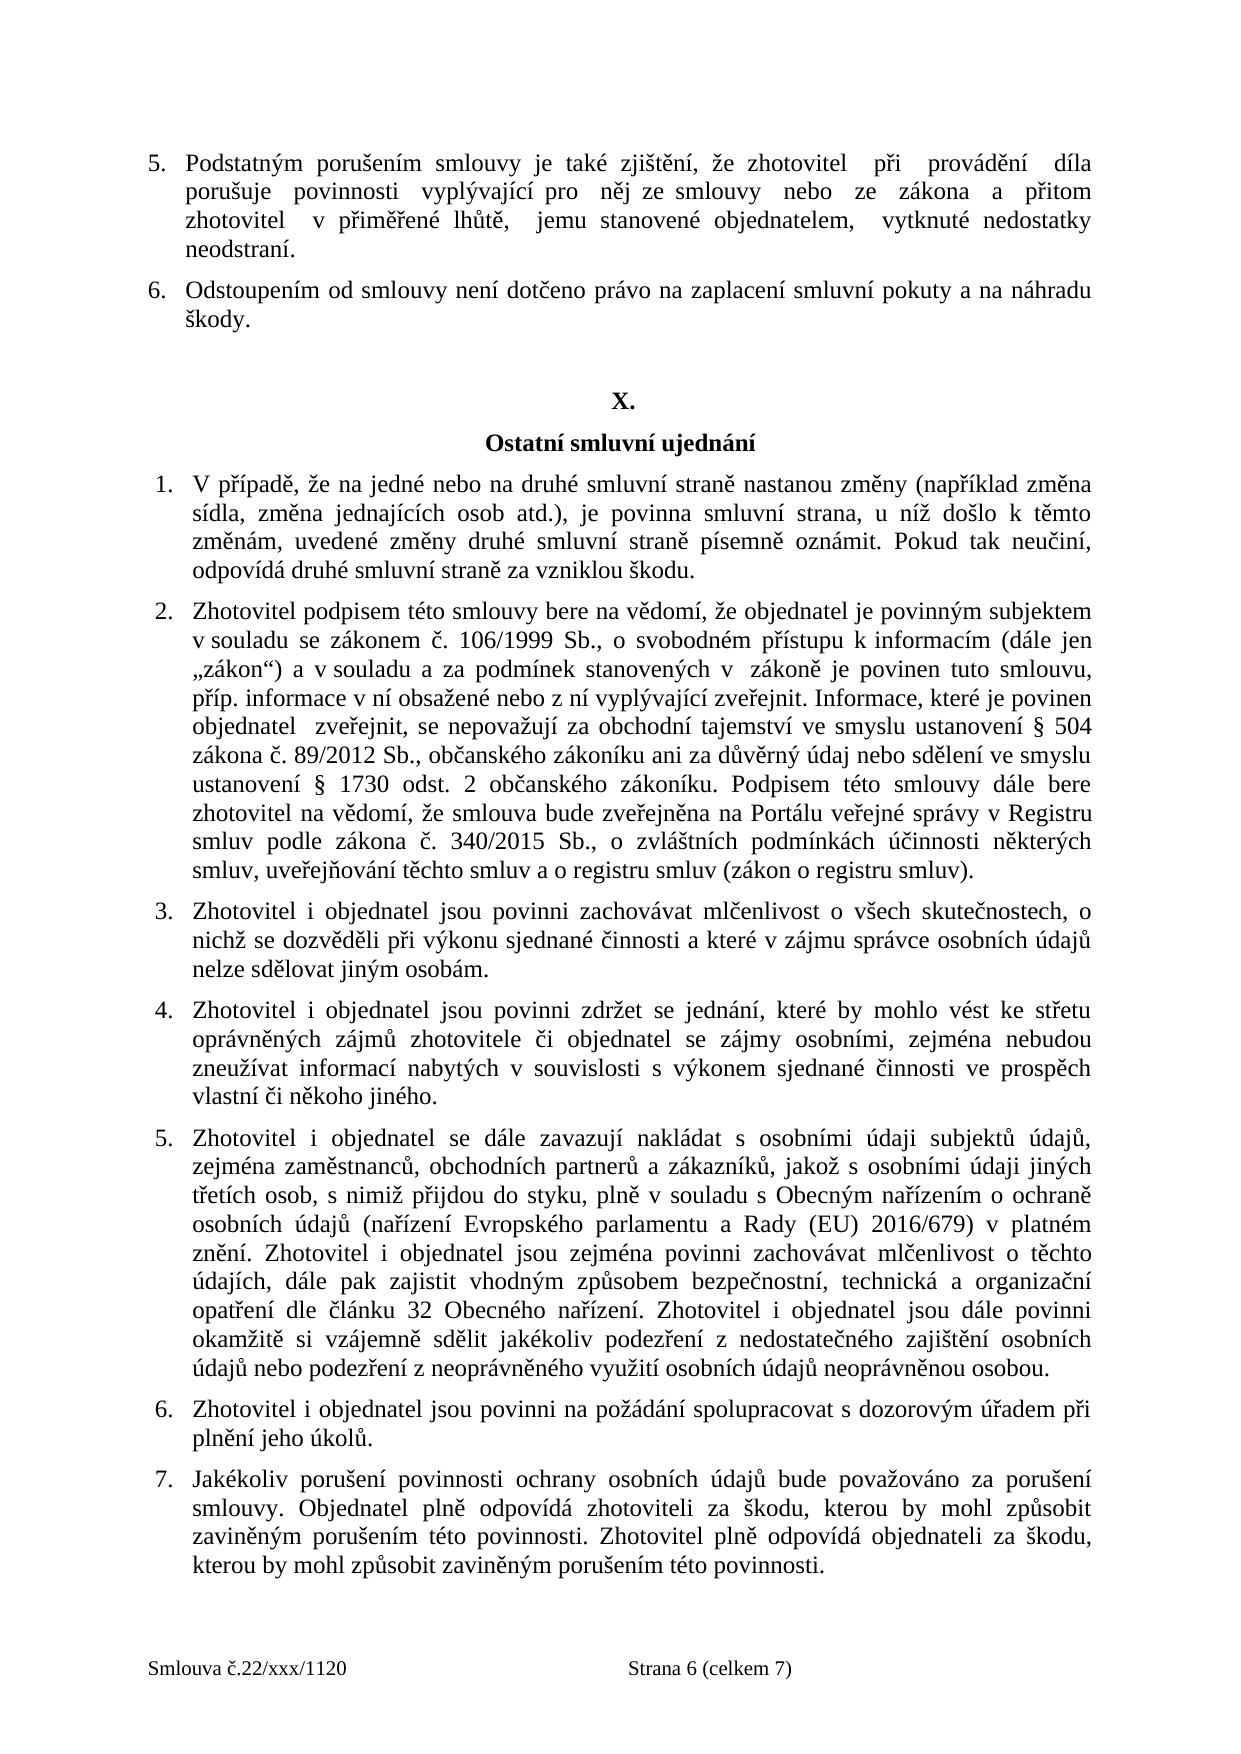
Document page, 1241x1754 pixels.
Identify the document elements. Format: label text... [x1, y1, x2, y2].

list Jakékoliv porušení povinnosti ochrany osobních údajů bude považováno za porušení smlouvy. Objednatel plně odpovídá zhotoviteli za škodu, kterou by mohl způsobit zaviněným porušením této povinnosti. Zhotovitel plně odpovídá objednateli za škodu, kterou by mohl způsobit zaviněným porušením této povinnosti. [154, 1464, 1092, 1579]
list Podstatným porušením smlouvy je také zjištění, že zhotovitel při provádění díla porušuje povinnosti vyplývající pro něj ze smlouvy nebo ze zákona a přitom zhotovitel v přiměřené lhůtě, jemu stanovené objednatelem, vytknuté nedostatky neodstraní. [148, 148, 1092, 263]
list Zhotovitel i objednatel se dále zavazují nakládat s osobními údaji subjektů údajů, zejména zaměstnanců, obchodních partnerů a zákazníků, jakož s osobními údaji jiných třetích osob, s nimiž přijdou do styku, plně v souladu s Obecným nařízením o ochraně osobních údajů (nařízení Evropského parlamentu a Rady (EU) 2016/679) v platném znění. Zhotovitel i objednatel jsou zejména povinni zachovávat mlčenlivost o těchto údajích, dále pak zajistit vhodným způsobem bezpečnostní, technická a organizační opatření dle článku 32 Obecného nařízení. Zhotovitel i objednatel jsou dále povinni okamžitě si vzájemně sdělit jakékoliv podezření z nedostatečného zajištění osobních údajů nebo podezření z neoprávněného využití osobních údajů neoprávněnou osobou. [154, 1123, 1092, 1381]
list Odstoupením od smlouvy není dotčeno právo na zaplacení smluvní pokuty a na náhradu škody. [148, 275, 1092, 333]
text X. [148, 386, 1092, 415]
list Zhotovitel i objednatel jsou povinni zdržet se jednání, které by mohlo vést ke střetu oprávněných zájmů zhotovitele či objednatel se zájmy osobními, zejména nebudou zneužívat informací nabytých v souvislosti s výkonem sjednané činnosti ve prospěch vlastní či někoho jiného. [154, 995, 1092, 1110]
list Zhotovitel i objednatel jsou povinni na požádání spolupracovat s dozorovým úřadem při plnění jeho úkolů. [154, 1394, 1092, 1451]
text Ostatní smluvní ujednání [148, 428, 1092, 456]
list Zhotovitel podpisem této smlouvy bere na vědomí, že objednatel je povinným subjektem v souladu se zákonem č. 106/1999 Sb., o svobodném přístupu k informacím (dále jen „zákon“) a v souladu a za podmínek stanovených v zákoně je povinen tuto smlouvu, příp. informace v ní obsažené nebo z ní vyplývající zveřejnit. Informace, které je povinen objednatel zveřejnit, se nepovažují za obchodní tajemství ve smyslu ustanovení § 504 zákona č. 89/2012 Sb., občanského zákoníku ani za důvěrný údaj nebo sdělení ve smyslu ustanovení § 1730 odst. 2 občanského zákoníku. Podpisem této smlouvy dále bere zhotovitel na vědomí, že smlouva bude zveřejněna na Portálu veřejné správy v Registru smluv podle zákona č. 340/2015 Sb., o zvláštních podmínkách účinnosti některých smluv, uveřejňování těchto smluv a o registru smluv (zákon o registru smluv). [154, 596, 1092, 884]
list V případě, že na jedné nebo na druhé smluvní straně nastanou změny (například změna sídla, změna jednajících osob atd.), je povinna smluvní strana, u níž došlo k těmto změnám, uvedené změny druhé smluvní straně písemně oznámit. Pokud tak neučiní, odpovídá druhé smluvní straně za vzniklou škodu. [154, 469, 1092, 584]
list Zhotovitel i objednatel jsou povinni zachovávat mlčenlivost o všech skutečnostech, o nichž se dozvěděli při výkonu sjednané činnosti a které v zájmu správce osobních údajů nelze sdělovat jiným osobám. [154, 896, 1092, 983]
